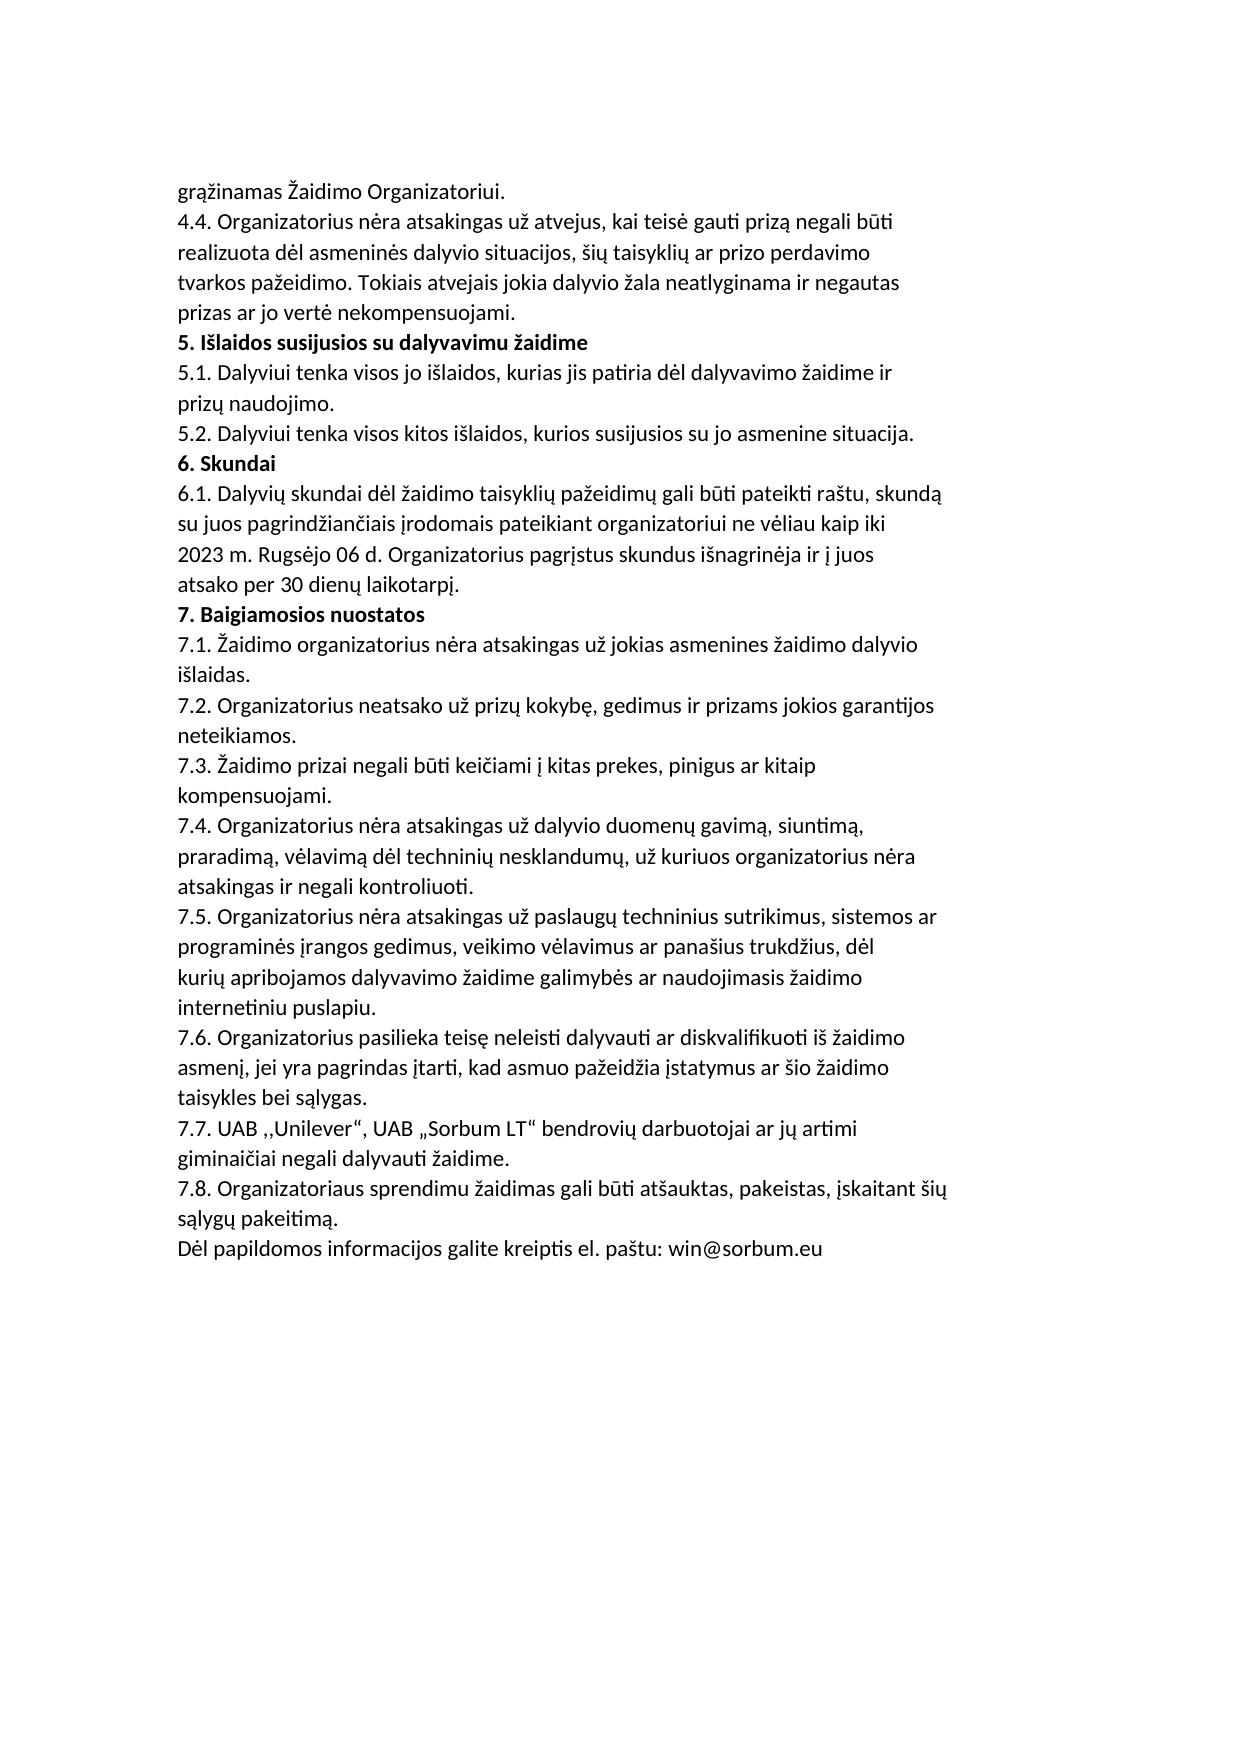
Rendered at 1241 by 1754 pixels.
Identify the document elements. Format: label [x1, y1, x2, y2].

text [177, 177, 1181, 1262]
